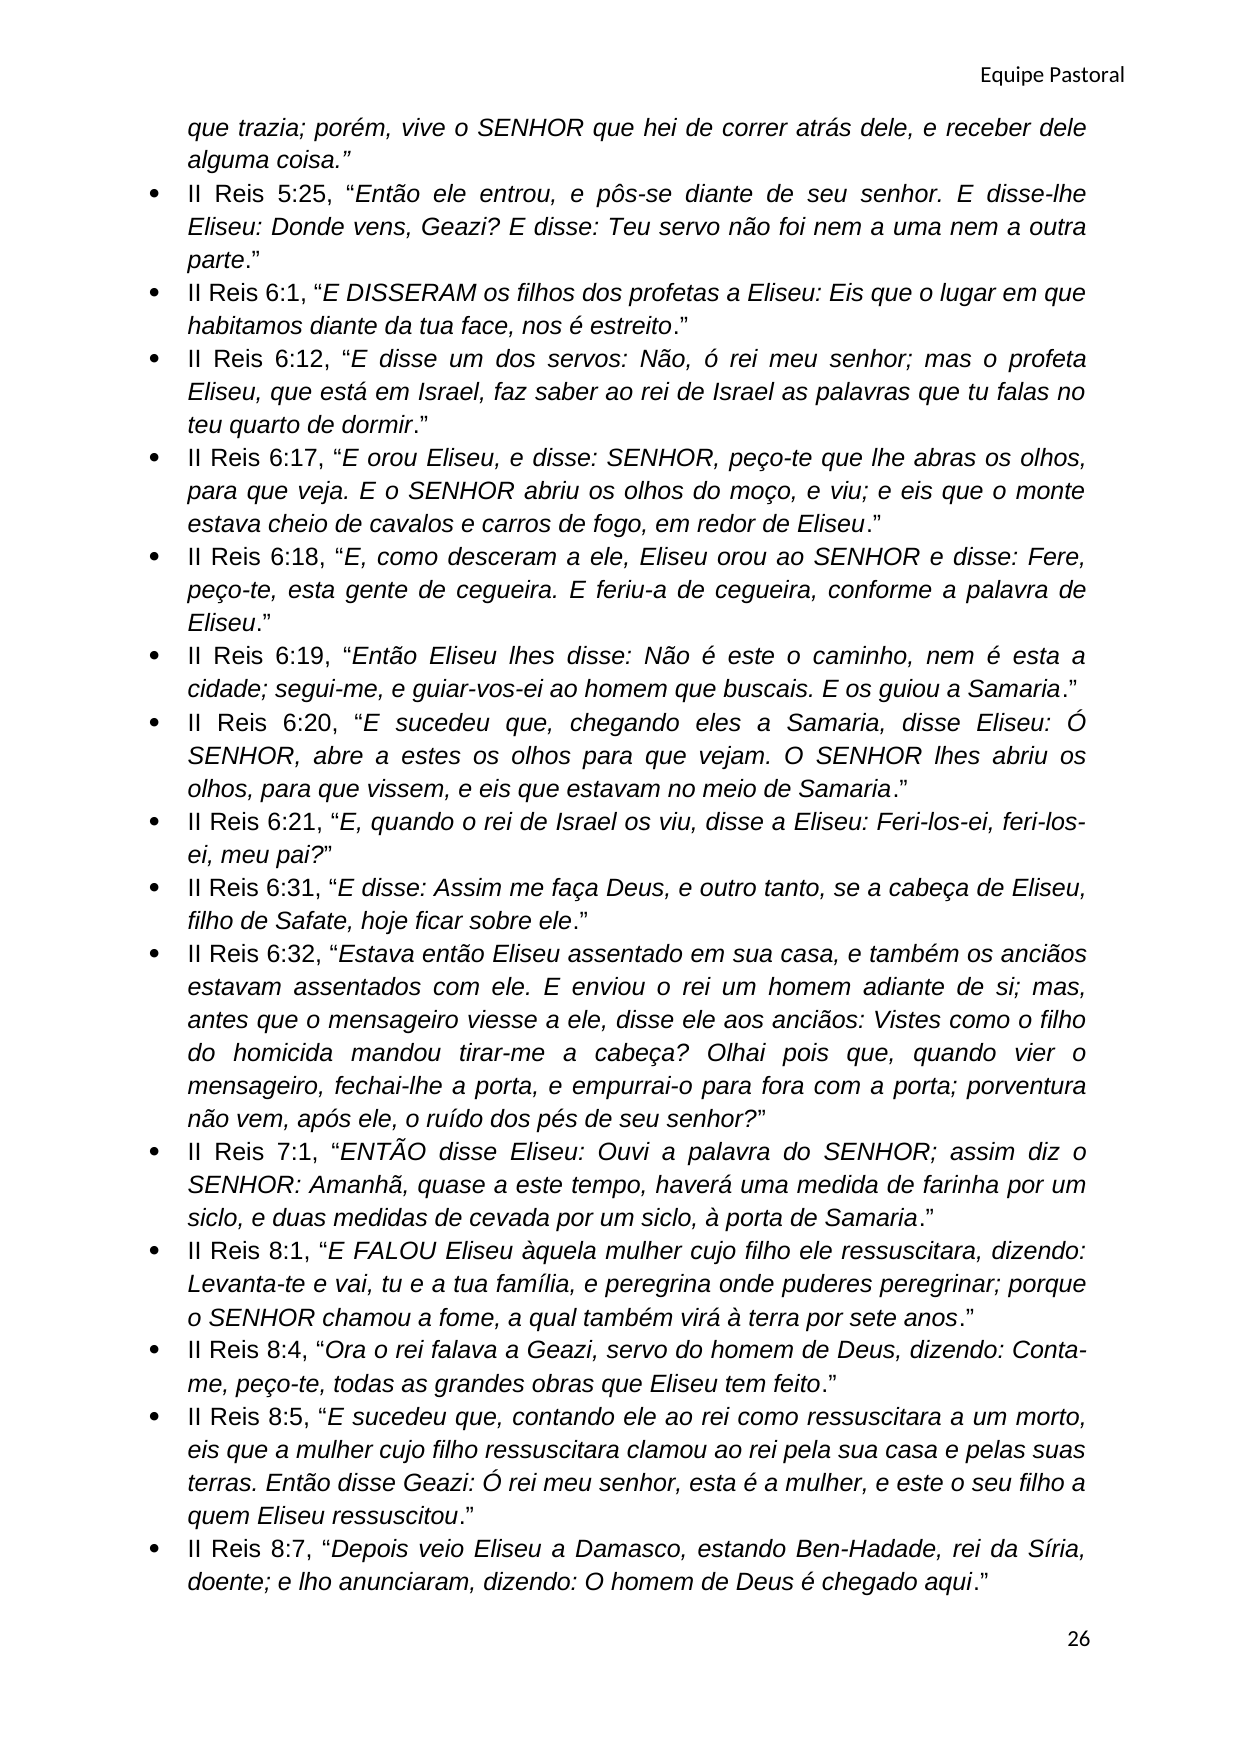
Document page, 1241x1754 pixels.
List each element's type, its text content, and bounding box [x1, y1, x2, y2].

list II Reis 6:12, “E disse um dos servos: Não, ó rei meu senhor; mas o profeta Eliseu, que está em Israel, faz saber ao rei de Israel as palavras que tu falas no teu quarto de dormir.” [150, 344, 1090, 439]
list II Reis 6:20, “E sucedeu que, chegando eles a Samaria, disse Eliseu: Ó SENHOR, abre a estes os olhos para que vejam. O SENHOR lhes abriu os olhos, para que vissem, e eis que estavam no meio de Samaria.” [150, 707, 1090, 802]
list II Reis 6:32, “Estava então Eliseu assentado em sua casa, e também os anciãos estavam assentados com ele. E enviou o rei um homem adiante de si; mas, antes que o mensageiro viesse a ele, disse ele aos anciãos: Vistes como o filho do homicida mandou tirar-me a cabeça? Olhai pois que, quando vier o mensageiro, fechai-lhe a porta, e empurrai-o para fora com a porta; porventura não vem, após ele, o ruído dos pés de seu senhor?” [150, 939, 1090, 1133]
list II Reis 6:31, “E disse: Assim me faça Deus, e outro tanto, se a cabeça de Eliseu, filho de Safate, hoje ficar sobre ele.” [150, 873, 1090, 935]
list II Reis 7:1, “ENTÃO disse Eliseu: Ouvi a palavra do SENHOR; assim diz o SENHOR: Amanhã, quase a este tempo, haverá uma medida de farinha por um siclo, e duas medidas de cevada por um siclo, à porta de Samaria.” [150, 1137, 1090, 1232]
list II Reis 6:1, “E DISSERAM os filhos dos profetas a Eliseu: Eis que o lugar em que habitamos diante da tua face, nos é estreito.” [150, 278, 1090, 339]
list II Reis 6:18, “E, como desceram a ele, Eliseu orou ao SENHOR e disse: Fere, peço-te, esta gente de cegueira. E feriu-a de cegueira, conforme a palavra de Eliseu.” [150, 542, 1090, 637]
list II Reis 6:21, “E, quando o rei de Israel os viu, disse a Eliseu: Feri-los-ei, feri-los-ei, meu pai?” [150, 807, 1090, 868]
list II Reis 8:5, “E sucedeu que, contando ele ao rei como ressuscitara a um morto, eis que a mulher cujo filho ressuscitara clamou ao rei pela sua casa e pelas suas terras. Então disse Geazi: Ó rei meu senhor, esta é a mulher, e este o seu filho a quem Eliseu ressuscitou.” [150, 1402, 1090, 1529]
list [150, 112, 1090, 174]
list II Reis 8:1, “E FALOU Eliseu àquela mulher cujo filho ele ressuscitara, dizendo: Levanta-te e vai, tu e a tua família, e peregrina onde puderes peregrinar; porque o SENHOR chamou a fome, a qual também virá à terra por sete anos.” [150, 1236, 1090, 1331]
list II Reis 8:4, “Ora o rei falava a Geazi, servo do homem de Deus, dizendo: Conta-me, peço-te, todas as grandes obras que Eliseu tem feito.” [150, 1336, 1090, 1397]
list II Reis 5:25, “Então ele entrou, e pôs-se diante de seu senhor. E disse-lhe Eliseu: Donde vens, Geazi? E disse: Teu servo não foi nem a uma nem a outra parte.” [150, 178, 1090, 273]
list II Reis 6:19, “Então Eliseu lhes disse: Não é este o caminho, nem é esta a cidade; segui-me, e guiar-vos-ei ao homem que buscais. E os guiou a Samaria.” [150, 641, 1090, 703]
list II Reis 8:7, “Depois veio Eliseu a Damasco, estando Ben-Hadade, rei da Síria, doente; e lho anunciaram, dizendo: O homem de Deus é chegado aqui.” [150, 1534, 1090, 1596]
list II Reis 6:17, “E orou Eliseu, e disse: SENHOR, peço-te que lhe abras os olhos, para que veja. E o SENHOR abriu os olhos do moço, e viu; e eis que o monte estava cheio de cavalos e carros de fogo, em redor de Eliseu.” [150, 443, 1090, 538]
